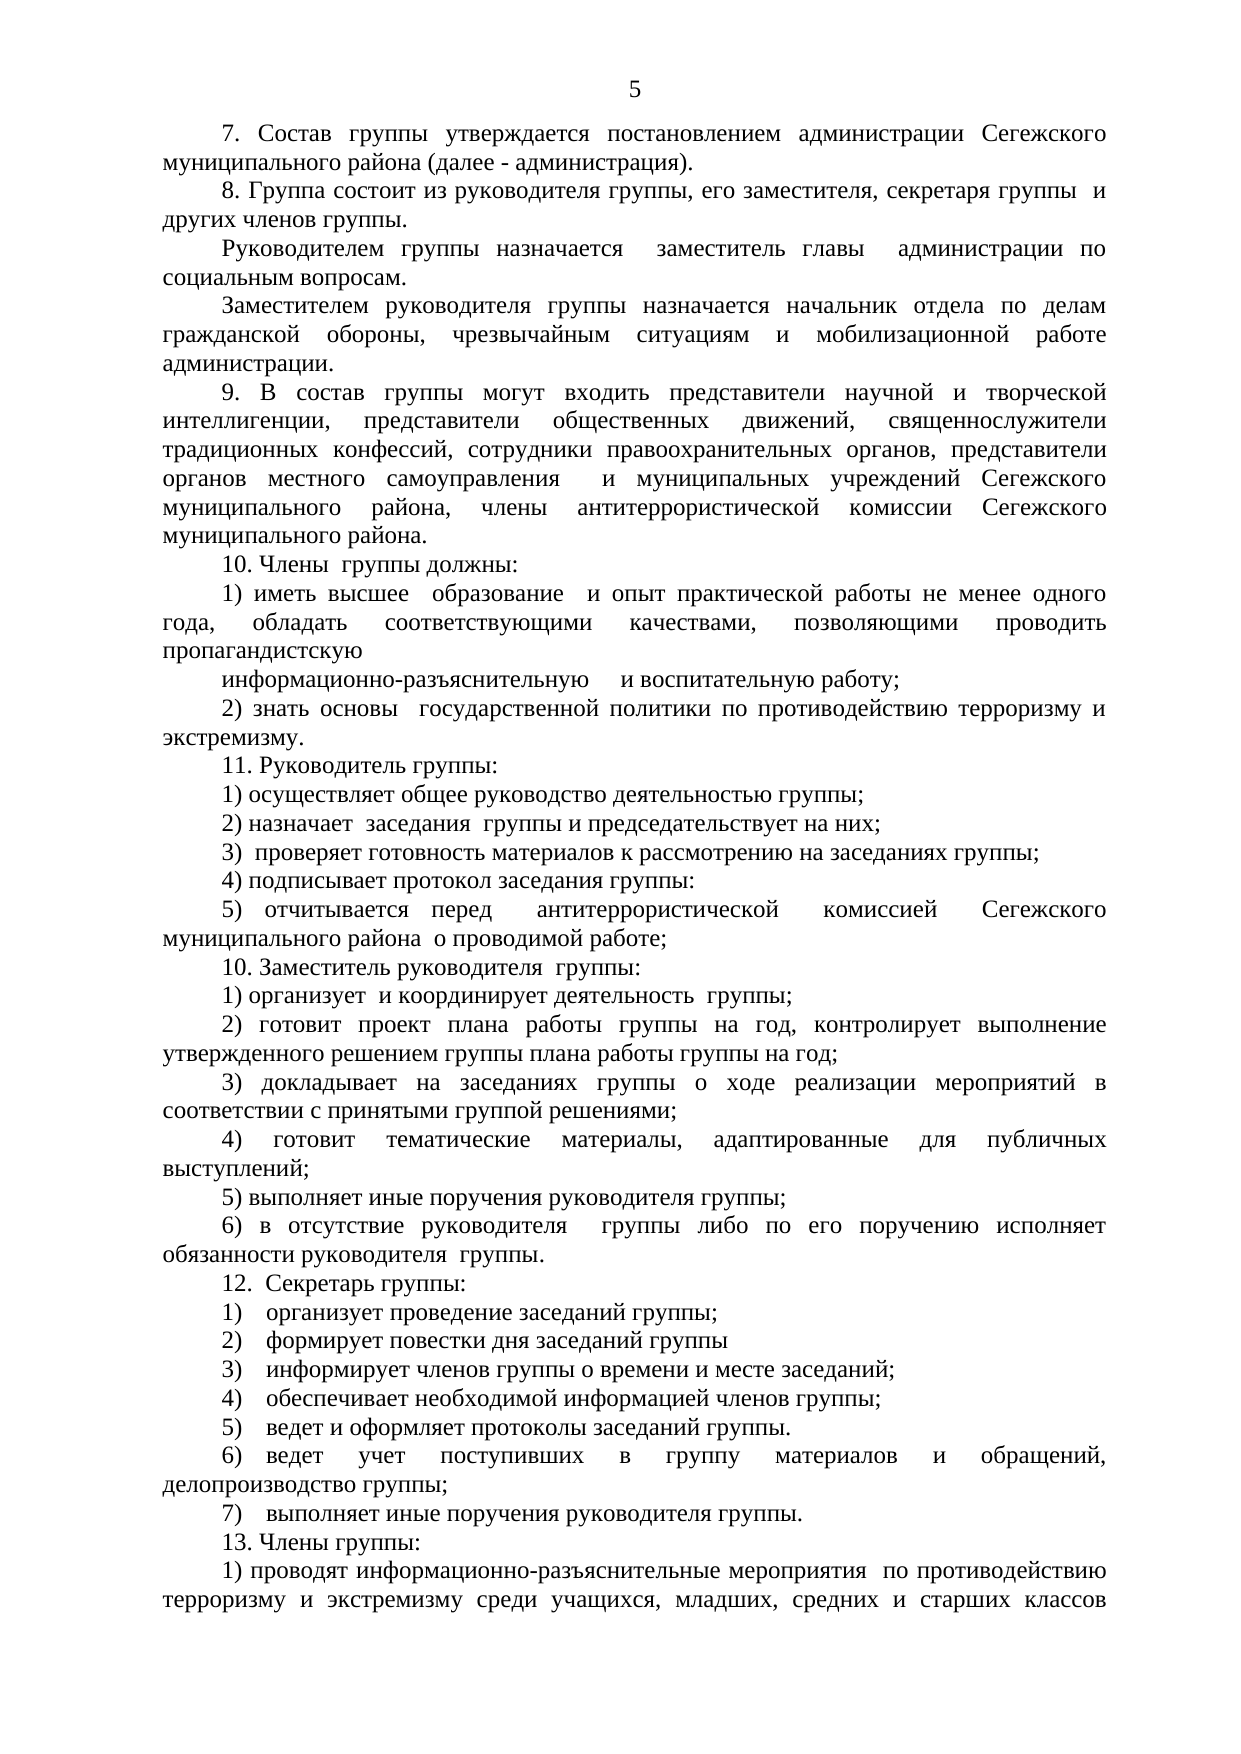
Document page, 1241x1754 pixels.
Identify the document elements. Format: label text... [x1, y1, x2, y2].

text 7. Состав группы утверждается постановлением администрации Сегежского муниципального района (далее - администрация). [162, 118, 1107, 176]
text 2) знать основы государственной политики по противодействию терроризму и экстремизму. [162, 693, 1107, 751]
text Заместителем руководителя группы назначается начальник отдела по делам гражданской обороны, чрезвычайным ситуациям и мобилизационной работе администрации. [162, 291, 1107, 377]
text 5) отчитывается перед антитеррористической комиссией Сегежского муниципального района о проводимой работе; [162, 894, 1107, 952]
list выполняет иные поручения руководителя группы. [162, 1498, 1107, 1527]
text 9. В состав группы могут входить представители научной и творческой интеллигенции, представители общественных движений, священнослужители традиционных конфессий, сотрудники правоохранительных органов, представители органов местного самоуправления и муниципальных учреждений Сегежского муниципального района, члены антитеррористической комиссии Сегежского муниципального района. [162, 377, 1107, 549]
text 4) готовит тематические материалы, адаптированные для публичных выступлений; [162, 1124, 1107, 1182]
text 3) проверяет готовность материалов к рассмотрению на заседаниях группы; [162, 837, 1107, 866]
text 1) организует и координирует деятельность группы; [162, 981, 1107, 1009]
list ведет учет поступивших в группу материалов и обращений, делопроизводство группы; [162, 1441, 1107, 1498]
text 8. Группа состоит из руководителя группы, его заместителя, секретаря группы и других членов группы. [162, 176, 1107, 233]
text 2) назначает заседания группы и председательствует на них; [162, 808, 1107, 837]
text 3) докладывает на заседаниях группы о ходе реализации мероприятий в соответствии с принятыми группой решениями; [162, 1067, 1107, 1124]
text 5) выполняет иные поручения руководителя группы; [162, 1182, 1107, 1211]
text 2) готовит проект плана работы группы на год, контролирует выполнение утвержденного решением группы плана работы группы на год; [162, 1009, 1107, 1067]
text 13. Члены группы: [162, 1527, 1107, 1556]
list обеспечивает необходимой информацией членов группы; [162, 1383, 1107, 1412]
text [162, 1556, 1107, 1613]
text 12. Секретарь группы: [162, 1268, 1107, 1297]
text 1) осуществляет общее руководство деятельностью группы; [162, 779, 1107, 808]
text информационно-разъяснительную и воспитательную работу; [162, 664, 1107, 693]
text 4) подписывает протокол заседания группы: [162, 866, 1107, 894]
text 11. Руководитель группы: [162, 751, 1107, 779]
text Руководителем группы назначается заместитель главы администрации по социальным вопросам. [162, 233, 1107, 291]
text 10. Члены группы должны: [162, 549, 1107, 578]
list информирует членов группы о времени и месте заседаний; [162, 1354, 1107, 1383]
text 1) иметь высшее образование и опыт практической работы не менее одного года, обладать соответствующими качествами, позволяющими проводить пропагандистскую [162, 578, 1107, 664]
list формирует повестки дня заседаний группы [162, 1326, 1107, 1354]
list ведет и оформляет протоколы заседаний группы. [162, 1412, 1107, 1441]
list организует проведение заседаний группы; [162, 1297, 1107, 1326]
text 6) в отсутствие руководителя группы либо по его поручению исполняет обязанности руководителя группы. [162, 1211, 1107, 1268]
text 10. Заместитель руководителя группы: [162, 952, 1107, 981]
